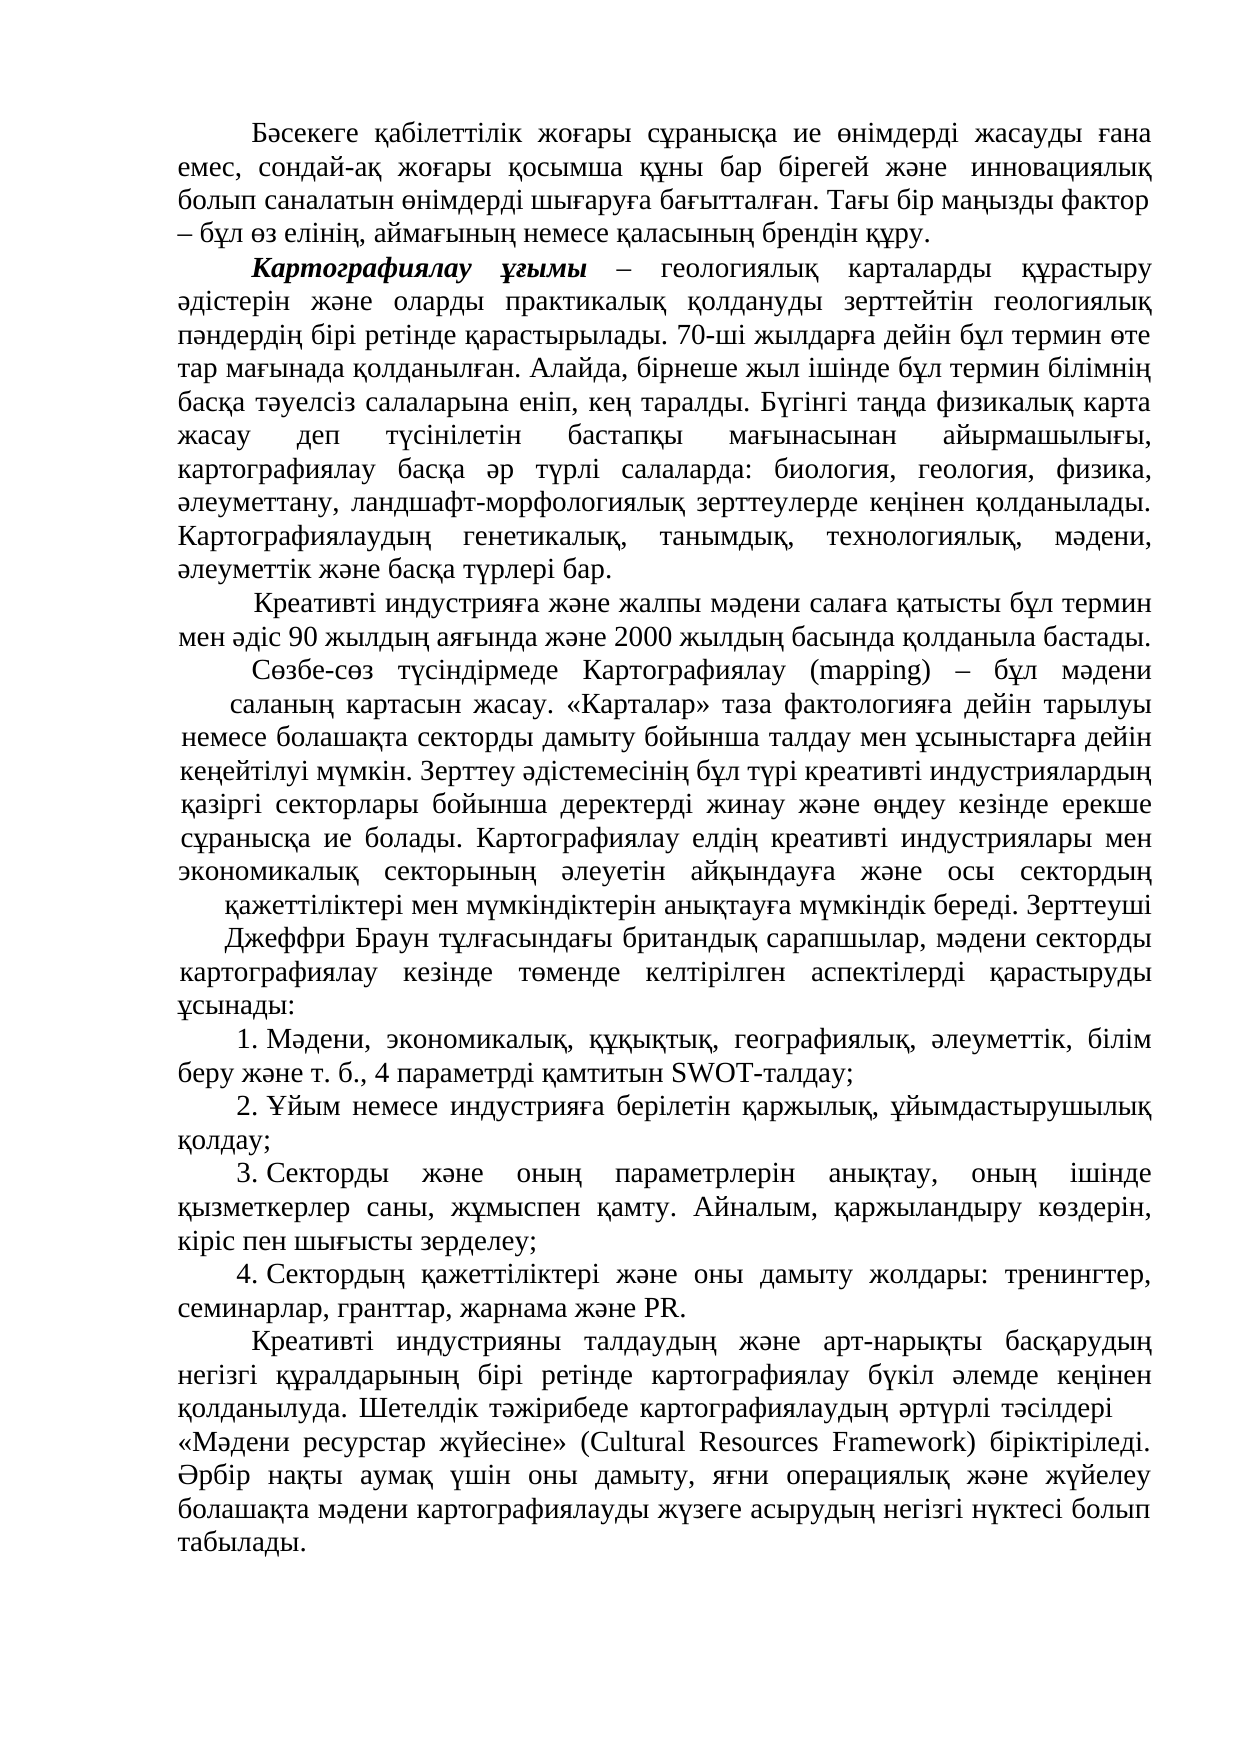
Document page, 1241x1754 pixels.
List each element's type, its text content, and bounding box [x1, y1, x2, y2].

text ұсынады: [177, 988, 1228, 1021]
list бұл өз елінің, аймағының немесе қаласының брендін құру. [177, 216, 1228, 250]
text Креативті индустрияны талдаудың және арт-нарықты басқарудың негізгі құралдарының бірі ретінде картографиялау бүкіл әлемде кеңінен қолданылуда. Шетелдік тәжірибеде картографиялаудың әртүрлі тәсілдері [177, 1323, 1152, 1424]
list Ұйым немесе индустрияға берілетін қаржылық, ұйымдастырушылық қолдау; [177, 1088, 1152, 1156]
list Мәдени, экономикалық, құқықтық, географиялық, әлеуметтік, білім беру және т. б., 4 параметрді қамтитын SWOT-талдау; [177, 1021, 1152, 1088]
text Картографиялау ұғымы – геологиялық карталарды құрастыру әдістерін және оларды практикалық қолдануды зерттейтін геологиялық пәндердің бірі ретінде қарастырылады. 70-ші жылдарға дейін бұл термин өте тар мағынада қолданылған. Алайда, бірнеше жыл ішінде бұл термин білімнің басқа тәуелсіз салаларына еніп, кең таралды. Бүгінгі таңда физикалық карта жасау деп түсінілетін бастапқы мағынасынан айырмашылығы, картографиялау басқа әр түрлі салаларда: биология, геология, физика, әлеуметтану, ландшафт-морфологиялық зерттеулерде кеңінен қолданылады. Картографиялаудың генетикалық, танымдық, технологиялық, мәдени, әлеуметтік және басқа түрлері бар. [177, 250, 1152, 585]
list Сектордың қажеттіліктері және оны дамыту жолдары: тренингтер, семинарлар, гранттар, жарнама және PR. [177, 1256, 1151, 1323]
text Креативті индустрияға және жалпы мәдени салаға қатысты бұл термин мен әдіс 90 жылдың аяғында және 2000 жылдың басында қолданыла бастады. Сөзбе-сөз түсіндірмеде Картографиялау (mapping) – бұл мәдени саланың картасын жасау. «Карталар» таза фактологияға дейін тарылуы немесе болашақта секторды дамыту бойынша талдау мен ұсыныстарға дейін кеңейтілуі мүмкін. Зерттеу әдістемесінің бұл түрі креативті индустриялардың қазіргі секторлары бойынша деректерді жинау және өңдеу кезінде ерекше сұранысқа ие болады. Картографиялау елдің креативті индустриялары мен экономикалық секторының әлеуетін айқындауға және осы сектордың қажеттіліктері мен мүмкіндіктерін анықтауға мүмкіндік береді. Зерттеуші Джеффри Браун тұлғасындағы британдық сарапшылар, мәдени секторды картографиялау кезінде төменде келтірілген аспектілерді қарастыруды [177, 585, 1152, 988]
list Секторды және оның параметрлерін анықтау, оның ішінде қызметкерлер саны, жұмыспен қамту. Айналым, қаржыландыру көздерін, кіріс пен шығысты зерделеу; [177, 1156, 1152, 1256]
text «Мәдени ресурстар жүйесіне» (Cultural Resources Framework) біріктіріледі. Әрбір нақты аумақ үшін оны дамыту, яғни операциялық және жүйелеу болашақта мәдени картографиялауды жүзеге асырудың негізгі нүктесі болып табылады. [177, 1424, 1152, 1558]
text Бәсекеге қабілеттілік жоғары сұранысқа ие өнімдерді жасауды ғана емес, сондай-ақ жоғары қосымша құны бар бірегей және инновациялық болып саналатын өнімдерді шығаруға бағытталған. Тағы бір маңызды фактор [177, 115, 1152, 216]
